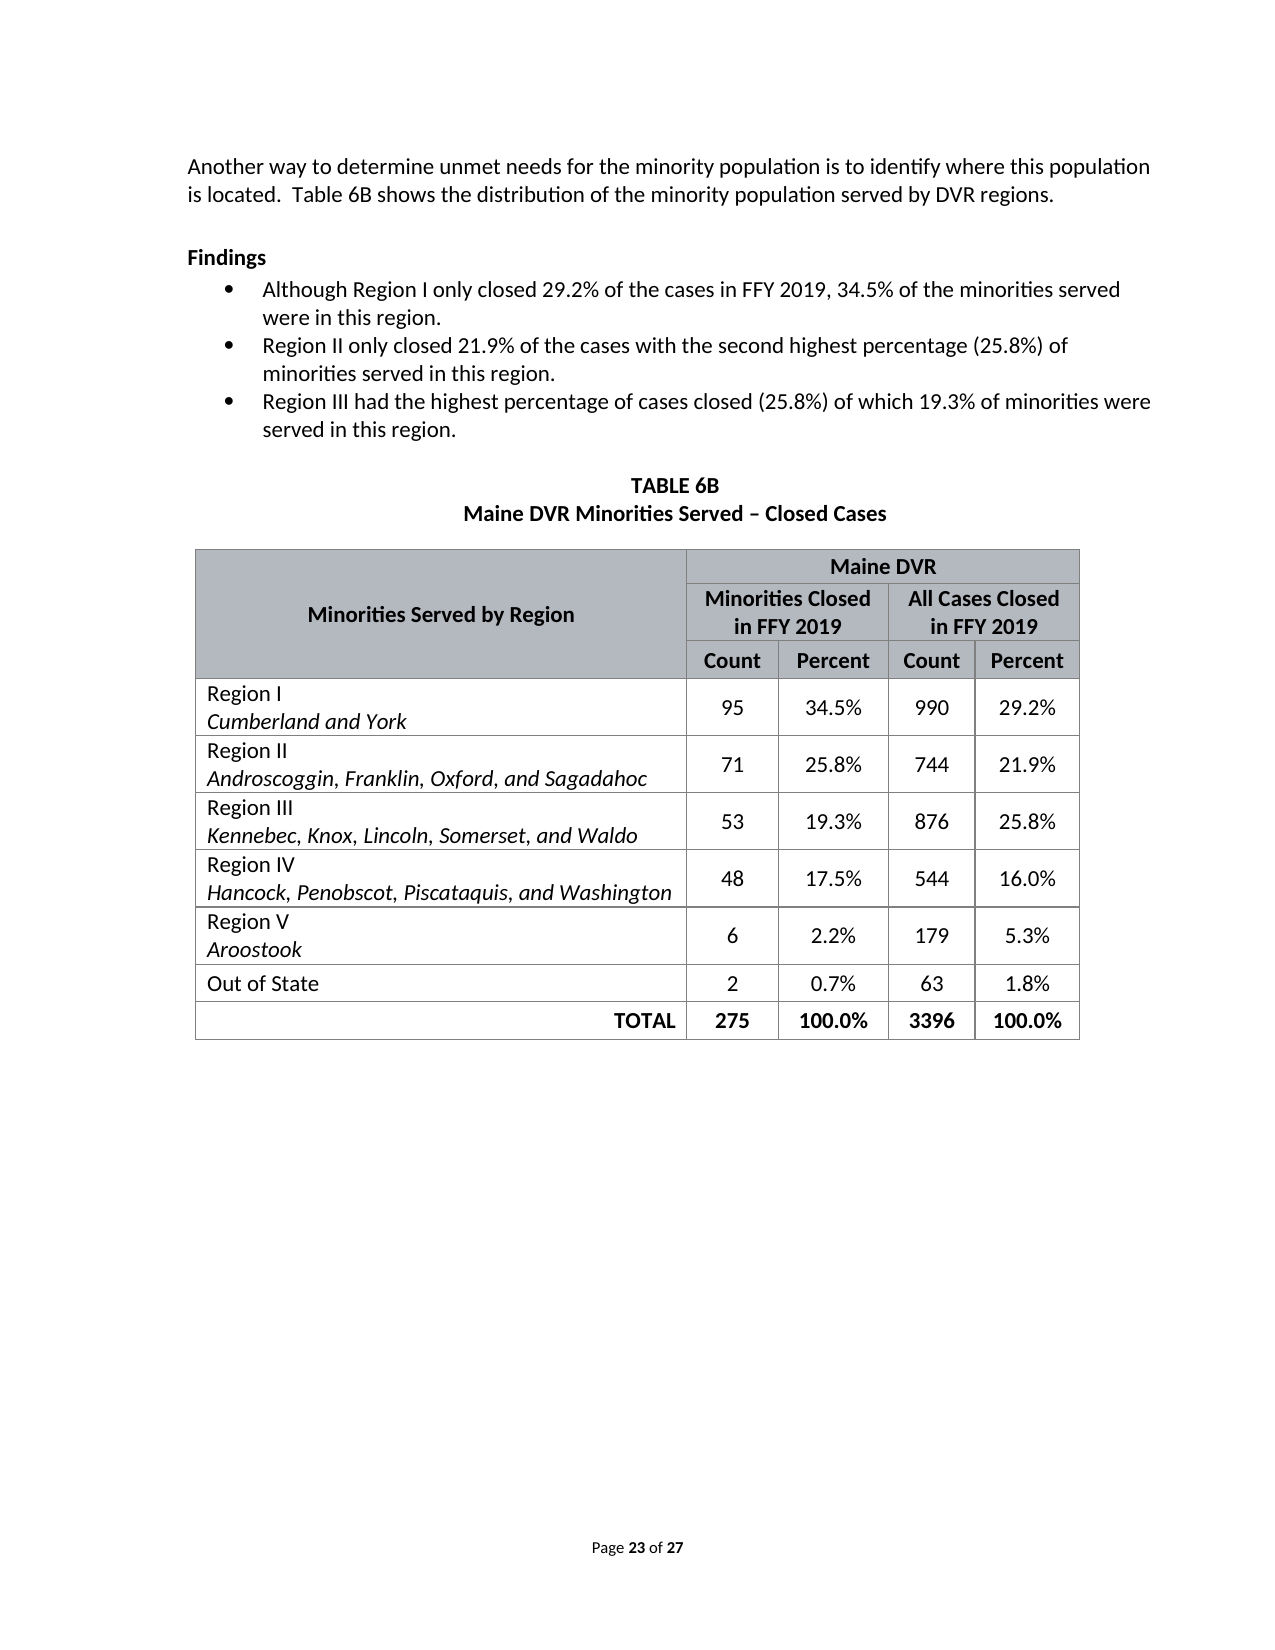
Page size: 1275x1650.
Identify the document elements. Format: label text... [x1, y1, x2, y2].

table_cell Count [687, 641, 778, 678]
text Another way to determine unmet needs for the minority population is to identify where this population is located. Table 6B shows the distribution of the minority population served by DVR regions. [187, 152, 1162, 208]
table_cell Out of State [196, 965, 686, 1001]
table_cell 2.2% [779, 908, 888, 963]
list Although Region I only closed 29.2% of the cases in FFY 2019, 34.5% of the minorities served were in this region. [225, 275, 1162, 331]
table_header Maine DVR [687, 550, 1079, 583]
table_cell 3,396 [889, 1002, 974, 1039]
table_cell 48 [687, 850, 778, 906]
table_cell 100.0% [976, 1002, 1079, 1039]
list Findings [187, 243, 1162, 271]
table_cell Minorities Closed in FFY 2019 [687, 584, 888, 640]
table_cell 744 [889, 736, 974, 792]
table_cell 63 [889, 965, 974, 1001]
table_cell 19.3% [779, 793, 888, 849]
table_cell 29.2% [976, 679, 1079, 735]
table_cell 0.7% [779, 965, 888, 1001]
table_cell Percent [976, 641, 1079, 678]
table_cell Region I Cumberland and York [196, 679, 686, 735]
table_cell 71 [687, 736, 778, 792]
table_cell All Cases Closed in FFY 2019 [889, 584, 1079, 640]
list Region III had the highest percentage of cases closed (25.8%) of which 19.3% of minorities were served in this region. [225, 387, 1162, 443]
table_cell 100.0% [779, 1002, 888, 1039]
table_cell 275 [687, 1002, 778, 1039]
table_cell Region IV Hancock, Penobscot, Piscataquis, and Washington [196, 850, 686, 906]
table_cell Region II Androscoggin, Franklin, Oxford, and Sagadahoc [196, 736, 686, 792]
table_cell 990 [889, 679, 974, 735]
table_cell 53 [687, 793, 778, 849]
table_cell 5.3% [976, 908, 1079, 963]
table_header Minorities Served by Region [196, 550, 686, 678]
table_cell 2 [687, 965, 778, 1001]
table_cell Region III Kennebec, Knox, Lincoln, Somerset, and Waldo [196, 793, 686, 849]
table_cell 25.8% [976, 793, 1079, 849]
table_cell 34.5% [779, 679, 888, 735]
table_cell 16.0% [976, 850, 1079, 906]
table_cell 1.8% [976, 965, 1079, 1001]
table_cell 17.5% [779, 850, 888, 906]
list Region II only closed 21.9% of the cases with the second highest percentage (25.8%) of minorities served in this region. [225, 331, 1162, 387]
list Maine DVR Minorities Served – Closed Cases [187, 499, 1162, 528]
table_cell Percent [779, 641, 888, 678]
table_cell 544 [889, 850, 974, 906]
table_cell 25.8% [779, 736, 888, 792]
table_cell 6 [687, 908, 778, 963]
list TABLE 6B [187, 472, 1162, 499]
table_cell TOTAL [196, 1002, 686, 1039]
table_cell 21.9% [976, 736, 1079, 792]
table_cell Region V Aroostook [196, 908, 686, 963]
table_cell Count [889, 641, 974, 678]
table_cell 179 [889, 908, 974, 963]
table_cell 95 [687, 679, 778, 735]
table_cell 876 [889, 793, 974, 849]
